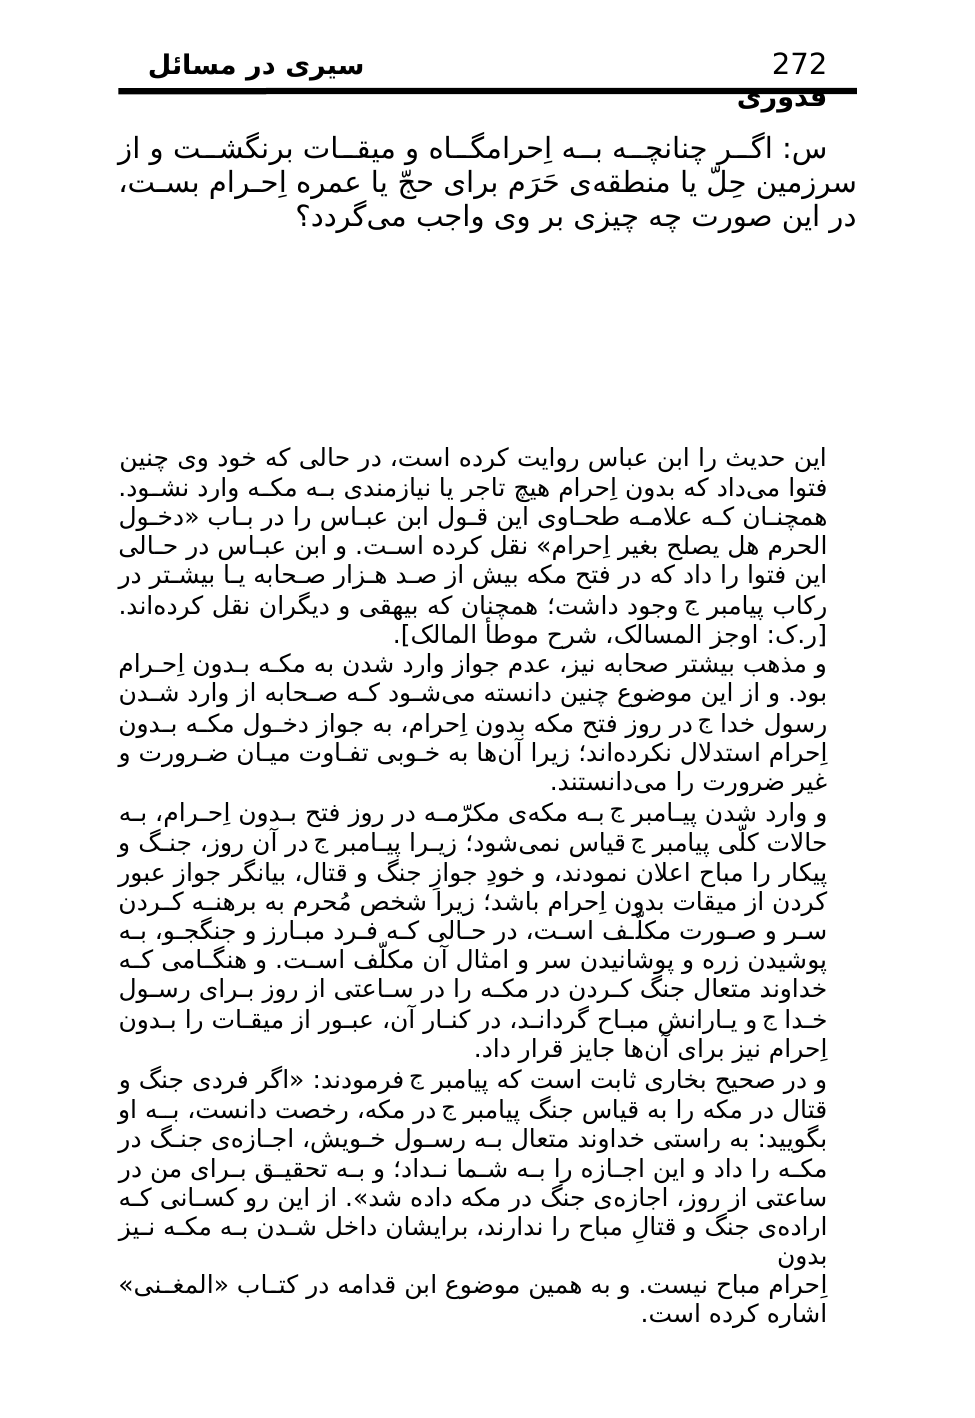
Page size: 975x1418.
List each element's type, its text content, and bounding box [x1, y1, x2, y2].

text س: اگر چنانچه به اِحرامگاه و میقات برنگشت و از سرزمین حِلّ یا منطقه‌ی حَرَم برای حجّ یا عمره اِحرام بست، در این صورت چه چیزی بر وی واجب می‌گردد؟ [118, 132, 857, 233]
